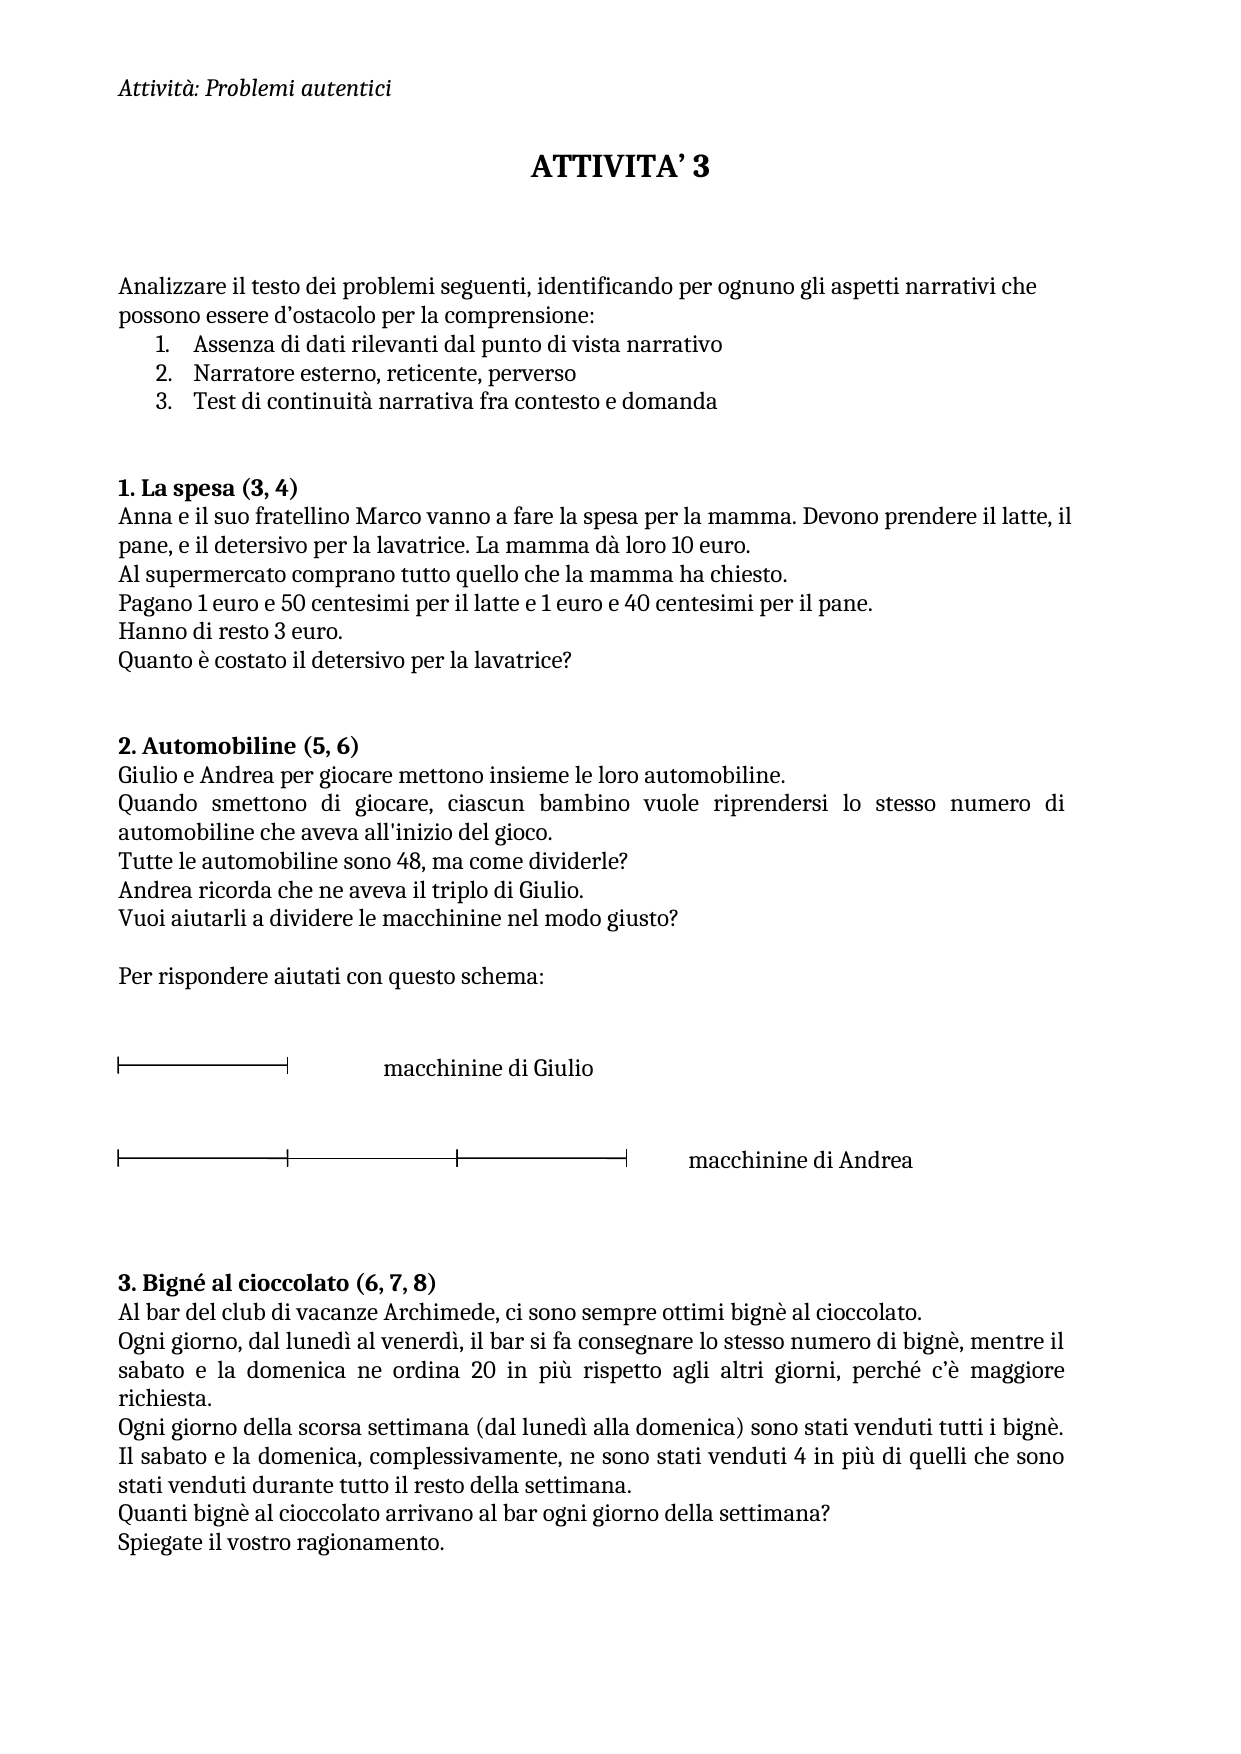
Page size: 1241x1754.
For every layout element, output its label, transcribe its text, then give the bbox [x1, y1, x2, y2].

text Al bar del club di vacanze Archimede, ci sono sempre ottimi bignè al cioccolato. [118, 1298, 1066, 1327]
text 3. Bigné al cioccolato (6, 7, 8) [118, 1269, 1122, 1298]
text Ogni giorno, dal lunedì al venerdì, il bar si fa consegnare lo stesso numero di bignè, mentre il sabato e la domenica ne ordina 20 in più rispetto agli altri giorni, perché c’è maggiore richiesta. [118, 1327, 1066, 1413]
text 1. La spesa (3, 4) [118, 473, 1122, 502]
text Quanto è costato il detersivo per la lavatrice? [118, 646, 1122, 675]
list Assenza di dati rilevanti dal punto di vista narrativo [156, 330, 1122, 358]
text Andrea ricorda che ne aveva il triplo di Giulio. [118, 876, 1066, 904]
text Al supermercato comprano tutto quello che la mamma ha chiesto. [118, 560, 1122, 588]
text 2. Automobiline (5, 6) [118, 732, 1122, 761]
text Vuoi aiutarli a dividere le macchinine nel modo giusto? [118, 904, 1066, 933]
text Analizzare il testo dei problemi seguenti, identificando per ognuno gli aspetti narrativi che possono essere d’ostacolo per la comprensione: [118, 272, 1122, 330]
text Quando smettono di giocare, ciascun bambino vuole riprendersi lo stesso numero di automobiline che aveva all'inizio del gioco. [118, 789, 1066, 847]
text Giulio e Andrea per giocare mettono insieme le loro automobiline. [118, 761, 1066, 789]
text Anna e il suo fratellino Marco vanno a fare la spesa per la mamma. Devono prendere il latte, il pane, e il detersivo per la lavatrice. La mamma dà loro 10 euro. [118, 502, 1122, 560]
text Tutte le automobiline sono 48, ma come dividerle? [118, 847, 1066, 876]
text Per rispondere aiutati con questo schema: [118, 962, 1066, 991]
list Test di continuità narrativa fra contesto e domanda [156, 387, 1122, 416]
text Ogni giorno della scorsa settimana (dal lunedì alla domenica) sono stati venduti tutti i bignè. Il sabato e la domenica, complessivamente, ne sono stati venduti 4 in più di quelli che sono stati venduti durante tutto il resto della settimana. [118, 1413, 1066, 1499]
text ATTIVITA’ 3 [118, 148, 1122, 186]
text Quanti bignè al cioccolato arrivano al bar ogni giorno della settimana? [118, 1499, 1066, 1528]
list Narratore esterno, reticente, perverso [156, 358, 1122, 387]
text Hanno di resto 3 euro. [118, 617, 1122, 646]
text Pagano 1 euro e 50 centesimi per il latte e 1 euro e 40 centesimi per il pane. [118, 588, 1122, 617]
text Spiegate il vostro ragionamento. [118, 1528, 1066, 1557]
